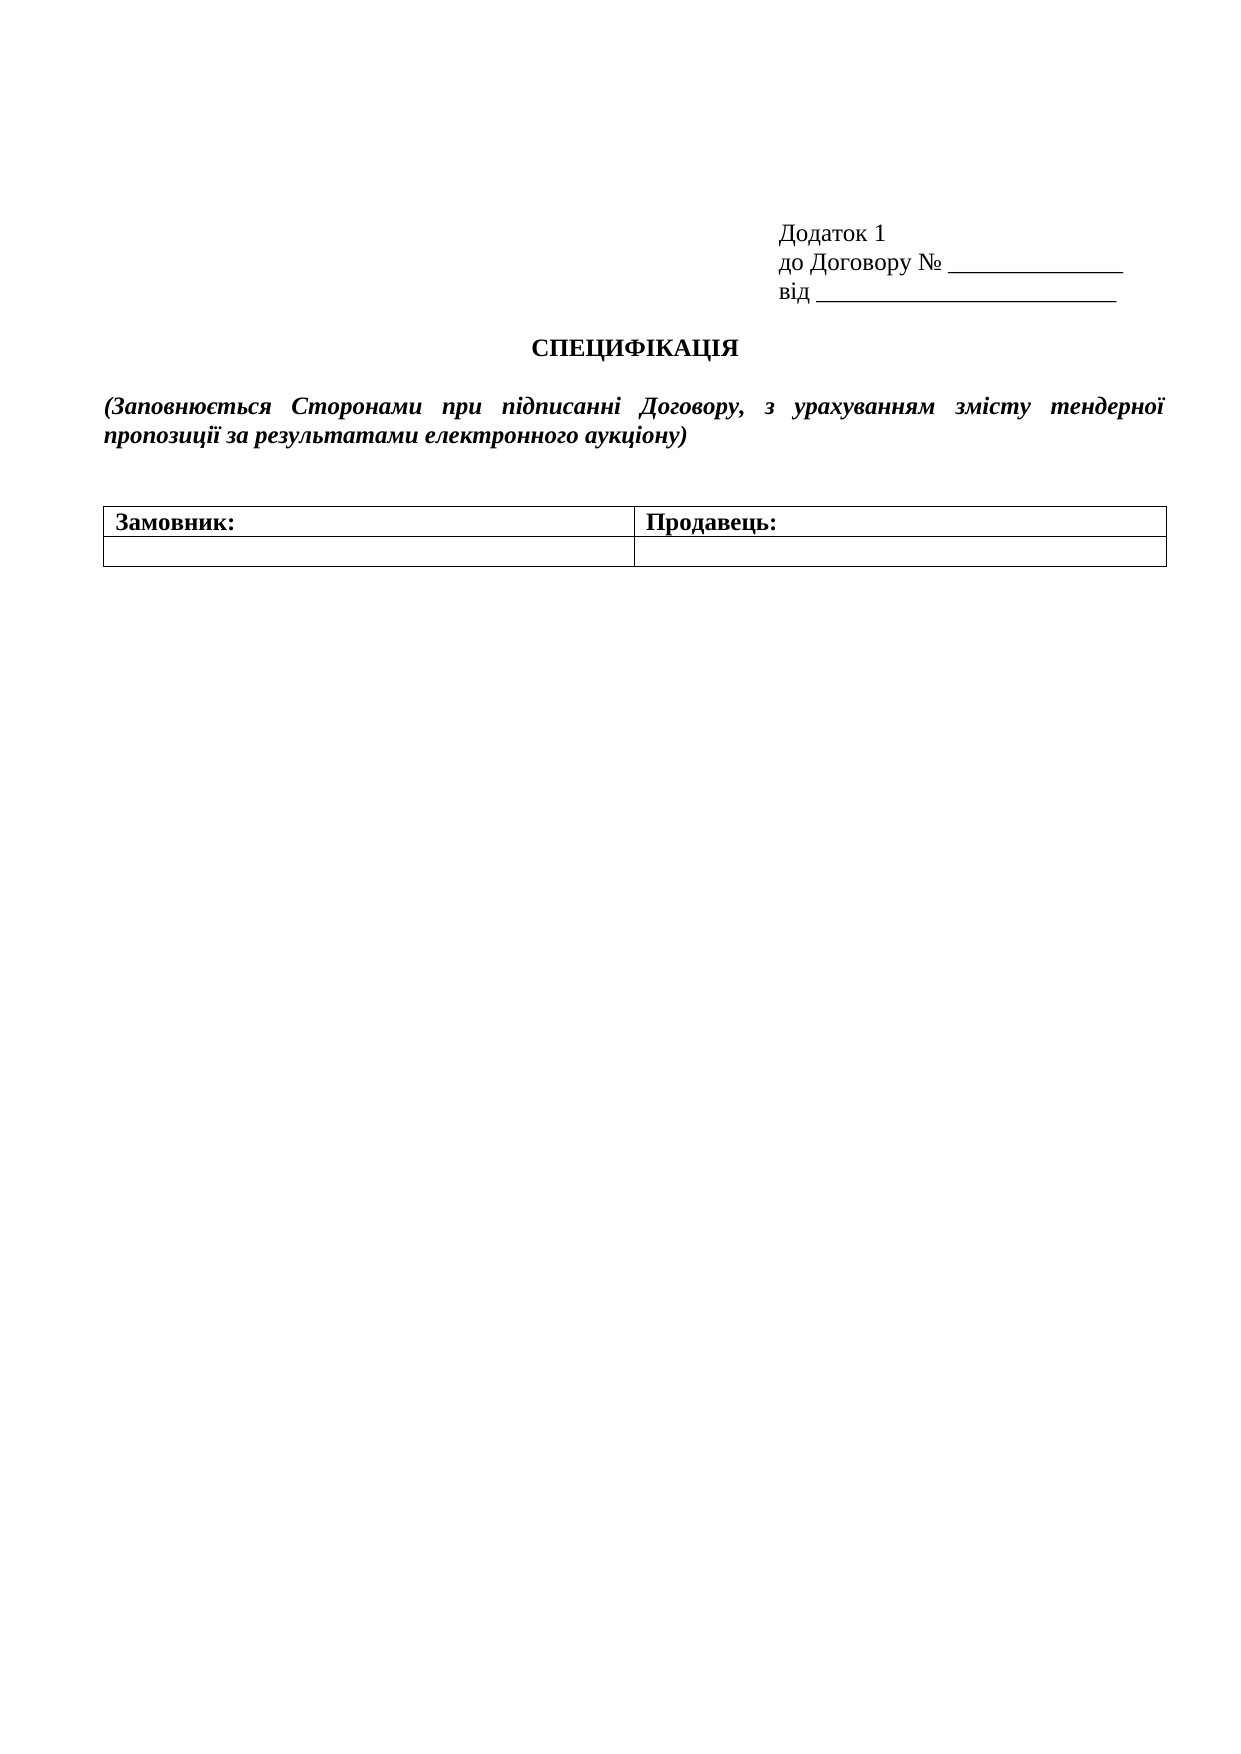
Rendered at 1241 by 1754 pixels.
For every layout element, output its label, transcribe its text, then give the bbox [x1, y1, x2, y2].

text до Договору № ______________ [778, 247, 1167, 276]
text Додаток 1 [778, 218, 1167, 247]
text від ________________________ [778, 276, 1167, 305]
table_header Замовник: [104, 507, 634, 536]
text СПЕЦИФІКАЦІЯ [103, 333, 1167, 362]
text (Заповнюється Сторонами при підписанні Договору, з урахуванням змісту тендерної пропозиції за результатами електронного аукціону) [103, 391, 1167, 448]
table_header Продавець: [635, 507, 1166, 536]
table_cell [104, 537, 634, 566]
table_cell [635, 537, 1166, 566]
